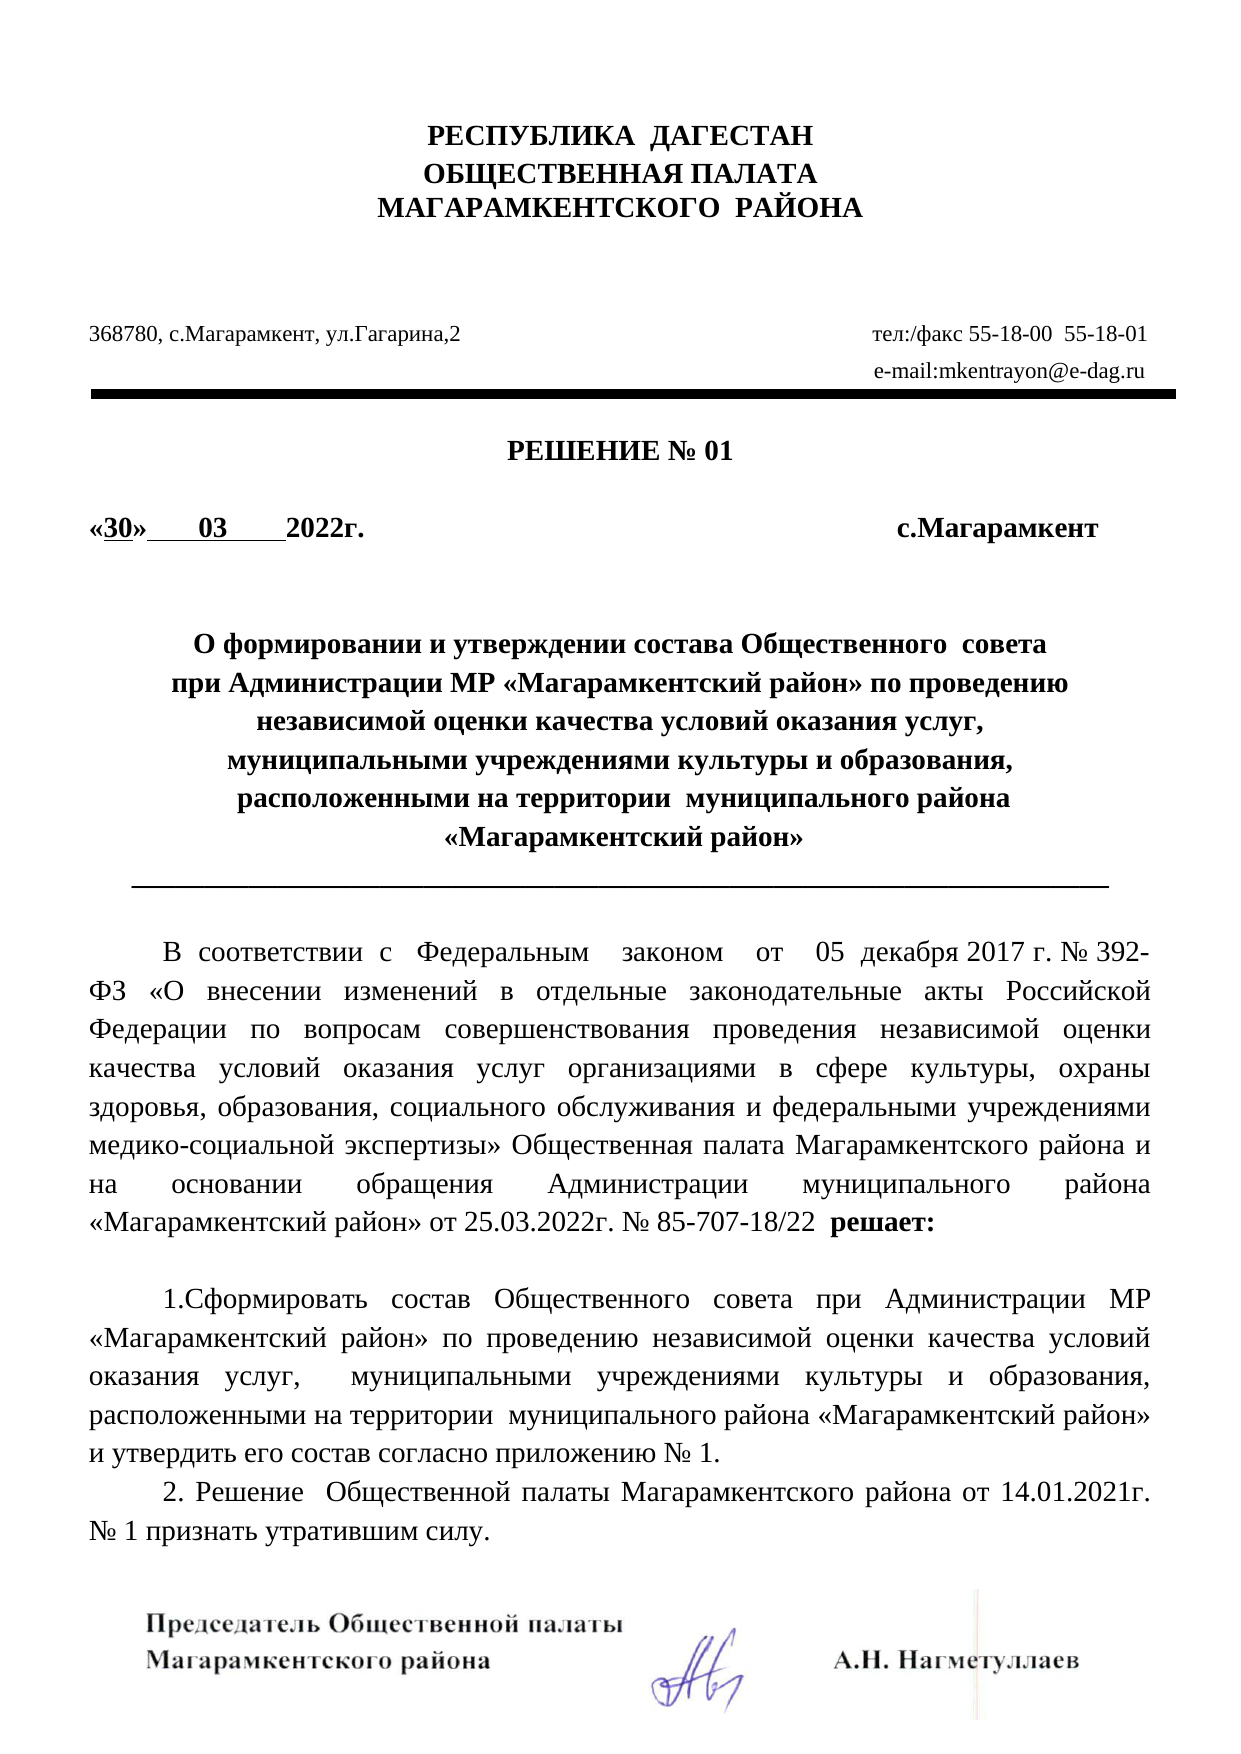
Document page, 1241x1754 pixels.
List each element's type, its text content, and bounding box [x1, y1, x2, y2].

text e-mail:mkentrayon@e-dag.ru [89, 357, 1152, 384]
subtitle ОБЩЕСТВЕННАЯ ПАЛАТА [89, 157, 1152, 190]
text РЕШЕНИЕ № 01 [89, 433, 1152, 467]
text расположенными на территории муниципального района [89, 780, 1152, 814]
text «30» 03 2022г. с.Магарамкент [89, 511, 1152, 544]
text О формировании и утверждении состава Общественного совета [89, 626, 1152, 660]
text В соответствии с Федеральным законом от 05 декабря 2017 г. № 392-ФЗ «О внесении изменений в отдельные законодательные акты Российской Федерации по вопросам совершенствования проведения независимой оценки качества условий оказания услуг организациями в сфере культуры, охраны здоровья, образования, социального обслуживания и федеральными учреждениями медико-социальной экспертизы» Общественная палата Магарамкентского района и на основании обращения Администрации муниципального района «Магарамкентский район» от 25.03.2022г. № 85-707-18/22 решает: [89, 934, 1152, 1238]
text при Администрации МР «Магарамкентский район» по проведению независимой оценки качества условий оказания услуг, [89, 665, 1152, 737]
text 1.Сформировать состав Общественного совета при Администрации МР «Магарамкентский район» по проведению независимой оценки качества условий оказания услуг, муниципальными учреждениями культуры и образования, расположенными на территории муниципального района «Магарамкентский район» и утвердить его состав согласно приложению № 1. [89, 1281, 1152, 1469]
text «Магарамкентский район» [89, 819, 1152, 852]
text РЕСПУБЛИКА ДАГЕСТАН [89, 118, 1152, 152]
text ___________________________________________________________________ [89, 857, 1152, 891]
text 2. Решение Общественной палаты Магарамкентского района от 14.01.2021г. № 1 признать утратившим силу. [89, 1474, 1152, 1546]
text 368780, с.Магарамкент, ул.Гагарина,2 тел:/факс 55-18-00 55-18-01 [89, 321, 1152, 347]
subtitle МАГАРАМКЕНТСКОГО РАЙОНА [89, 190, 1152, 224]
text муниципальными учреждениями культуры и образования, [89, 742, 1152, 775]
